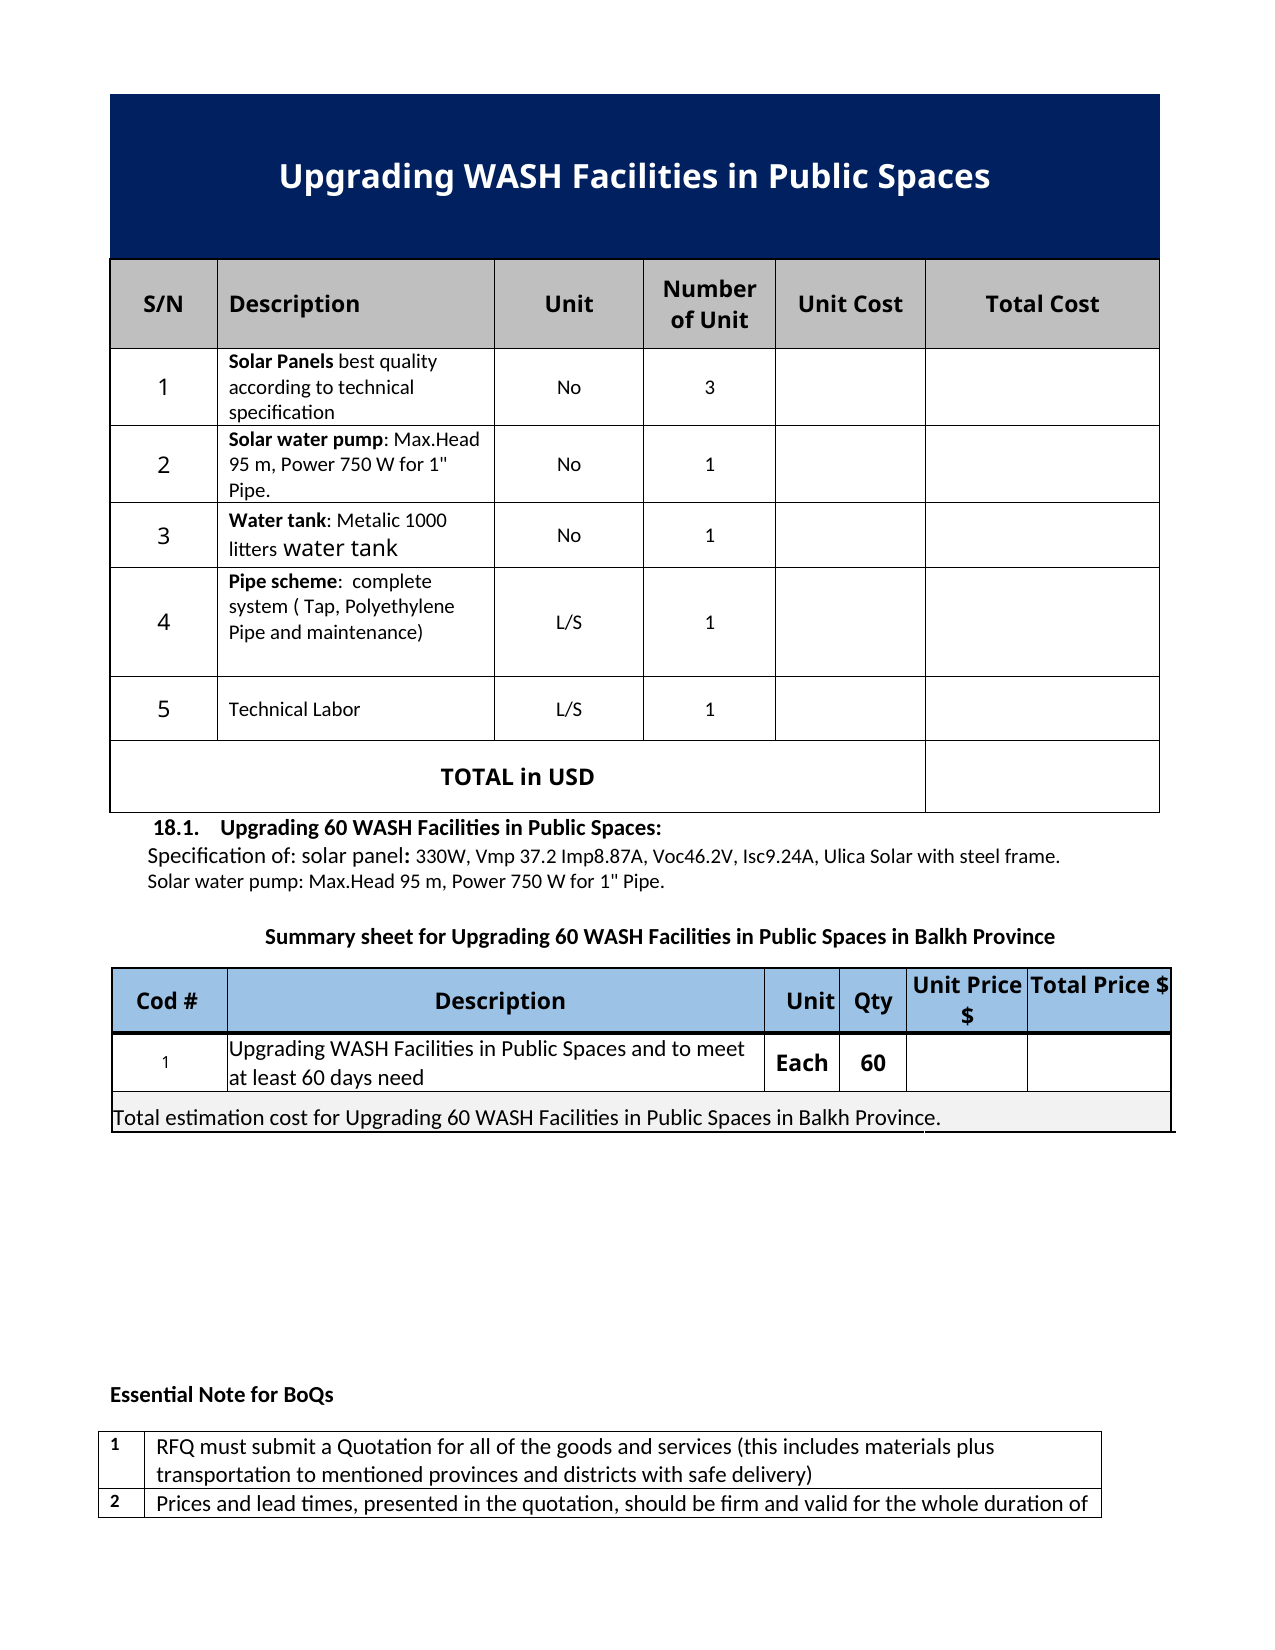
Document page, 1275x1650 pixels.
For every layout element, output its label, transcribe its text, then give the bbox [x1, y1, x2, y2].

table_header Total Price $ [1028, 969, 1170, 1031]
table_cell Description [218, 260, 494, 348]
table_cell [926, 677, 1159, 740]
table_cell [907, 1035, 1027, 1091]
table_cell [776, 503, 925, 567]
table_cell [776, 349, 925, 425]
table_cell [926, 426, 1159, 502]
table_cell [145, 1489, 1101, 1517]
table_header Upgrading WASH Facilities in Public Spaces [110, 94, 1160, 258]
table_cell [776, 568, 925, 676]
table_cell Water tank: Metalic 1000 litters water tank [218, 503, 494, 567]
table_cell No [495, 503, 643, 567]
table_cell Upgrading WASH Facilities in Public Spaces and to meet at least 60 days need [228, 1035, 764, 1091]
table_cell Number of Unit [644, 260, 775, 348]
table_cell 1 [644, 426, 775, 502]
text Specification of: solar panel: 330W, Vmp 37.2 Imp8.87A, Voc46.2V, Isc9.24A, Ulica Solar with steel frame. [147, 841, 1209, 869]
table_header Qty [840, 969, 906, 1031]
table_cell 3 [111, 503, 217, 567]
table_cell 1 [111, 349, 217, 425]
table_header Unit Price $ [907, 969, 1027, 1031]
table_cell 5 [111, 677, 217, 740]
text 18.1. Upgrading 60 WASH Facilities in Public Spaces: [147, 813, 1209, 841]
table_cell 1 [644, 568, 775, 676]
table_cell Solar Panels best quality according to technical specification [218, 349, 494, 425]
table_cell [1028, 1035, 1170, 1091]
table_cell 1 [644, 677, 775, 740]
table_cell Solar water pump: Max.Head 95 m, Power 750 W for 1" Pipe. [218, 426, 494, 502]
table_cell 1 [113, 1035, 227, 1091]
table_cell [926, 741, 1159, 812]
table_cell Technical Labor [218, 677, 494, 740]
table_cell 1 [644, 503, 775, 567]
table_cell TOTAL in USD [111, 741, 925, 812]
table_cell Total Cost [926, 260, 1159, 348]
table_cell No [495, 349, 643, 425]
text Essential Note for BoQs [110, 1380, 1209, 1408]
table_cell Unit Cost [776, 260, 925, 348]
table_cell Pipe scheme: complete system ( Tap, Polyethylene Pipe and maintenance) [218, 568, 494, 676]
text Solar water pump: Max.Head 95 m, Power 750 W for 1" Pipe. [147, 869, 1209, 894]
table_cell Each [765, 1035, 839, 1091]
table_header Cod # [113, 969, 227, 1031]
table_cell [776, 677, 925, 740]
table_cell [776, 426, 925, 502]
table_header RFQ must submit a Quotation for all of the goods and services (this includes materials plus transportation to mentioned provinces and districts with safe delivery) [145, 1432, 1101, 1488]
table_cell 4 [111, 568, 217, 676]
table_cell [926, 568, 1159, 676]
table_cell [926, 503, 1159, 567]
table_cell S/N [111, 260, 217, 348]
table_cell 3 [644, 349, 775, 425]
table_cell Total estimation cost for Upgrading 60 WASH Facilities in Public Spaces in Balkh Province. [113, 1092, 1170, 1131]
table_header 1 [99, 1432, 144, 1488]
table_cell L/S [495, 568, 643, 676]
table_cell [926, 349, 1159, 425]
table_cell 60 [840, 1035, 906, 1091]
table_cell 2 [111, 426, 217, 502]
table_cell No [495, 426, 643, 502]
text Summary sheet for Upgrading 60 WASH Facilities in Public Spaces in Balkh Province [110, 922, 1211, 950]
table_header Description [228, 969, 764, 1031]
table_cell Unit [495, 260, 643, 348]
table_header Unit [765, 969, 839, 1031]
table_cell L/S [495, 677, 643, 740]
table_cell 2 [99, 1489, 144, 1517]
